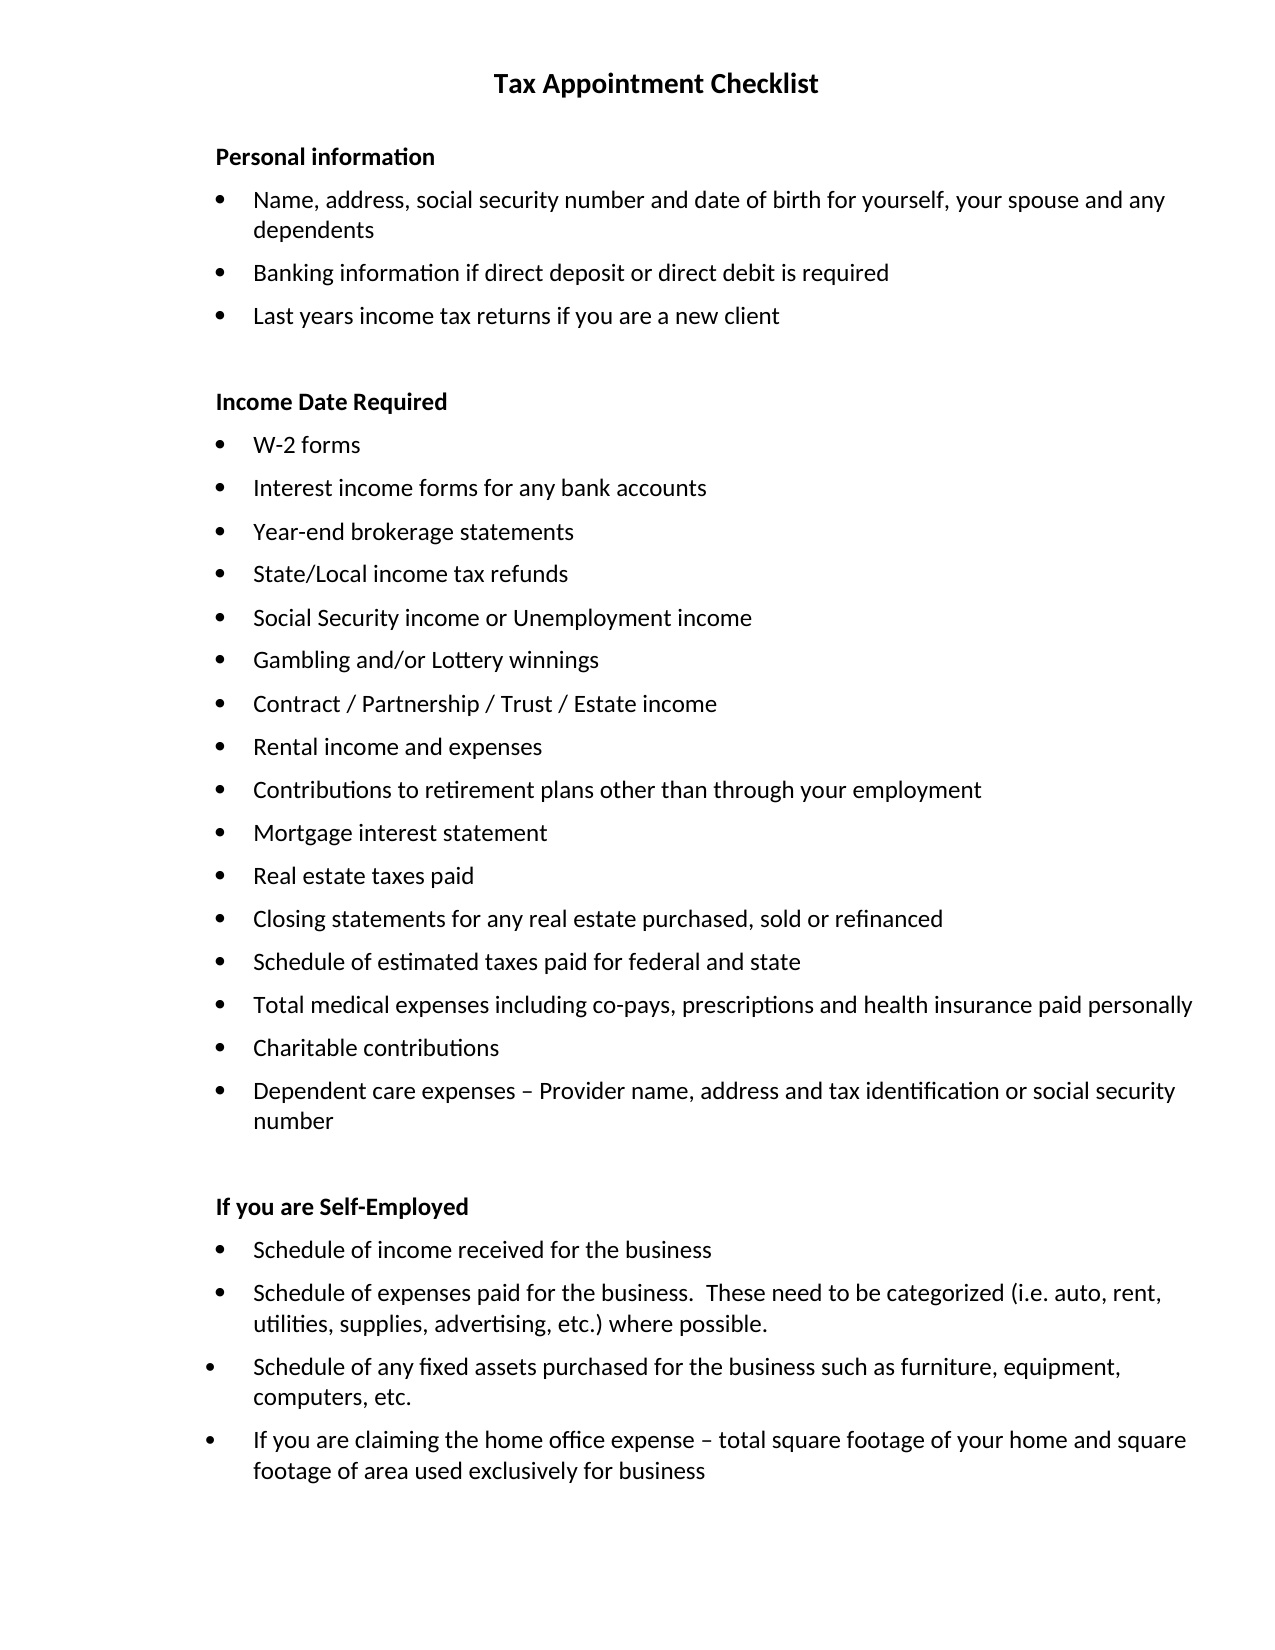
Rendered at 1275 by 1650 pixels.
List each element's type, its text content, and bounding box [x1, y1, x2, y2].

list Contributions to retirement plans other than through your employment [216, 774, 1209, 804]
text If you are Self-Employed [216, 1191, 1209, 1222]
list Real estate taxes paid [216, 860, 1209, 890]
list Last years income tax returns if you are a new client [216, 301, 1209, 331]
list State/Local income tax refunds [216, 559, 1209, 589]
list Charitable contributions [216, 1032, 1209, 1062]
list Social Security income or Unemployment income [216, 602, 1209, 632]
list Schedule of any fixed assets purchased for the business such as furniture, equipment, computers, etc. [206, 1351, 1209, 1412]
list Banking information if direct deposit or direct debit is required [216, 257, 1209, 288]
list Contract / Partnership / Trust / Estate income [216, 688, 1209, 718]
list Dependent care expenses – Provider name, address and tax identification or social security number [216, 1075, 1209, 1136]
list Total medical expenses including co-pays, prescriptions and health insurance paid personally [216, 989, 1209, 1019]
list Schedule of estimated taxes paid for federal and state [216, 946, 1209, 976]
list W-2 forms [216, 429, 1209, 460]
list Closing statements for any real estate purchased, sold or refinanced [216, 903, 1209, 933]
list Income Date Required [216, 387, 1209, 417]
list Year-end brokerage statements [216, 516, 1209, 546]
list Personal information [216, 141, 1209, 171]
list If you are claiming the home office expense – total square footage of your home and square footage of area used exclusively for business [206, 1424, 1209, 1486]
list Rental income and expenses [216, 731, 1209, 761]
list Gambling and/or Lottery winnings [216, 645, 1209, 675]
list Name, address, social security number and date of birth for yourself, your spouse and any dependents [216, 184, 1209, 245]
list Schedule of income received for the business [178, 1234, 1209, 1265]
text Tax Appointment Checklist [75, 66, 1209, 101]
list Mortgage interest statement [216, 817, 1209, 847]
list Interest income forms for any bank accounts [216, 473, 1209, 503]
list Schedule of expenses paid for the business. These need to be categorized (i.e. auto, rent, utilities, supplies, advertising, etc.) where possible. [216, 1277, 1209, 1338]
